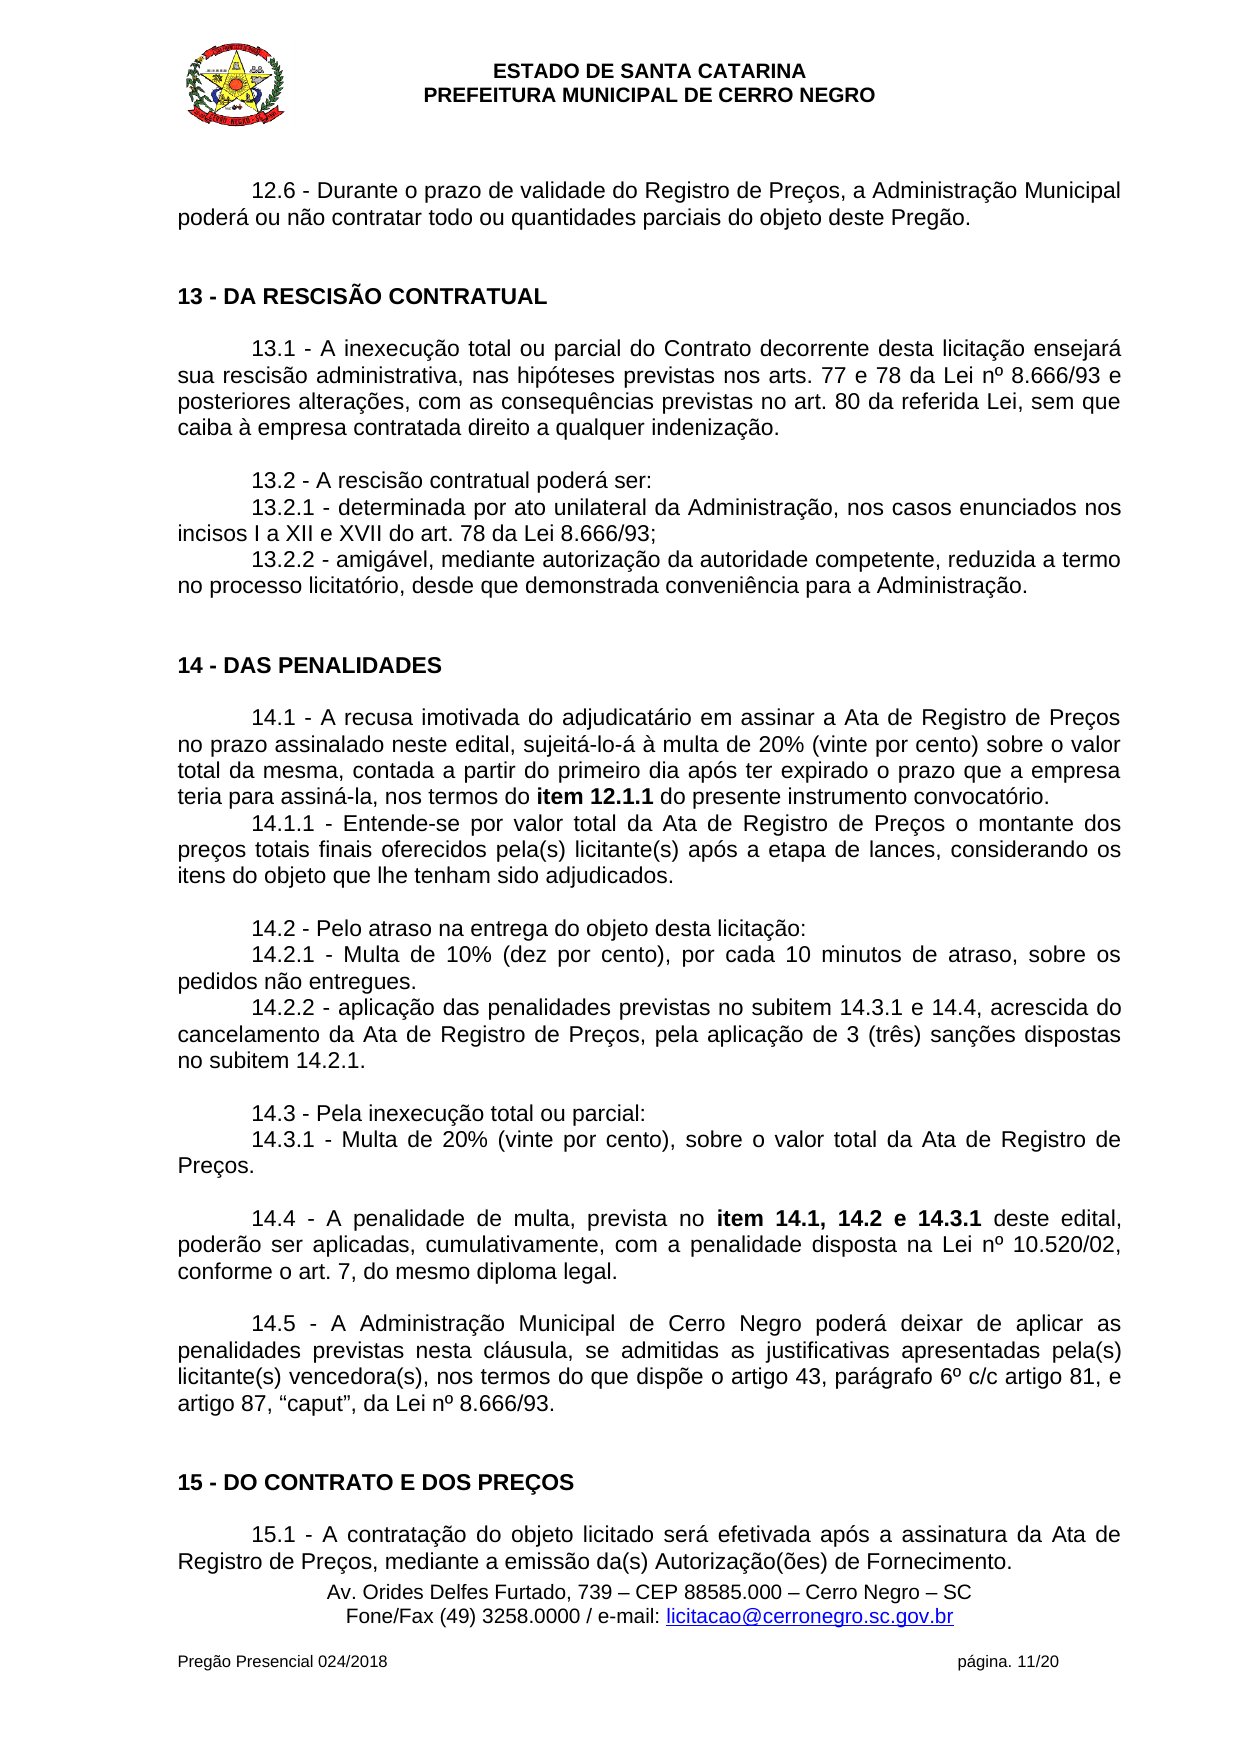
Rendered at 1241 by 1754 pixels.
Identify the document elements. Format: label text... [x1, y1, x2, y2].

text 13.2.2 - amigável, mediante autorização da autoridade competente, reduzida a termo no processo licitatório, desde que demonstrada conveniência para a Administração. [177, 546, 1122, 599]
text 14.2.2 - aplicação das penalidades previstas no subitem 14.3.1 e 14.4, acrescida do cancelamento da Ata de Registro de Preços, pela aplicação de 3 (três) sanções dispostas no subitem 14.2.1. [177, 994, 1122, 1073]
text 14.2.1 - Multa de 10% (dez por cento), por cada 10 minutos de atraso, sobre os pedidos não entregues. [177, 941, 1122, 994]
text 14.5 - A Administração Municipal de Cerro Negro poderá deixar de aplicar as penalidades previstas nesta cláusula, se admitidas as justificativas apresentadas pela(s) licitante(s) vencedora(s), nos termos do que dispõe o artigo 43, parágrafo 6º c/c artigo 81, e artigo 87, “caput”, da Lei nº 8.666/93. [177, 1310, 1122, 1416]
text 14.3.1 - Multa de 20% (vinte por cento), sobre o valor total da Ata de Registro de Preços. [177, 1126, 1122, 1179]
text 14.3 - Pela inexecução total ou parcial: [177, 1099, 1122, 1126]
picture [177, 40, 296, 131]
text 12.6 - Durante o prazo de validade do Registro de Preços, a Administração Municipal poderá ou não contratar todo ou quantidades parciais do objeto deste Pregão. [177, 177, 1122, 230]
text 14 - DAS PENALIDADES [177, 652, 1122, 678]
text 15 - DO CONTRATO E DOS PREÇOS [177, 1468, 1122, 1495]
text 13.1 - A inexecução total ou parcial do Contrato decorrente desta licitação ensejará sua rescisão administrativa, nas hipóteses previstas nos arts. 77 e 78 da Lei nº 8.666/93 e posteriores alterações, com as consequências previstas no art. 80 da referida Lei, sem que caiba à empresa contratada direito a qualquer indenização. [177, 335, 1122, 441]
text 14.2 - Pelo atraso na entrega do objeto desta licitação: [177, 915, 1122, 941]
text 13.2 - A rescisão contratual poderá ser: [177, 467, 1122, 493]
text 14.1.1 - Entende-se por valor total da Ata de Registro de Preços o montante dos preços totais finais oferecidos pela(s) licitante(s) após a etapa de lances, considerando os itens do objeto que lhe tenham sido adjudicados. [177, 810, 1122, 889]
text 15.1 - A contratação do objeto licitado será efetivada após a assinatura da Ata de Registro de Preços, mediante a emissão da(s) Autorização(ões) de Fornecimento. [177, 1521, 1122, 1574]
text 14.1 - A recusa imotivada do adjudicatário em assinar a Ata de Registro de Preços no prazo assinalado neste edital, sujeitá-lo-á à multa de 20% (vinte por cento) sobre o valor total da mesma, contada a partir do primeiro dia após ter expirado o prazo que a empresa teria para assiná-la, nos termos do item 12.1.1 do presente instrumento convocatório. [177, 704, 1122, 810]
text 14.4 - A penalidade de multa, prevista no item 14.1, 14.2 e 14.3.1 deste edital, poderão ser aplicadas, cumulativamente, com a penalidade disposta na Lei nº 10.520/02, conforme o art. 7, do mesmo diploma legal. [177, 1205, 1122, 1284]
text 13 - DA RESCISÃO CONTRATUAL [177, 283, 1122, 309]
text 13.2.1 - determinada por ato unilateral da Administração, nos casos enunciados nos incisos I a XII e XVII do art. 78 da Lei 8.666/93; [177, 493, 1122, 546]
